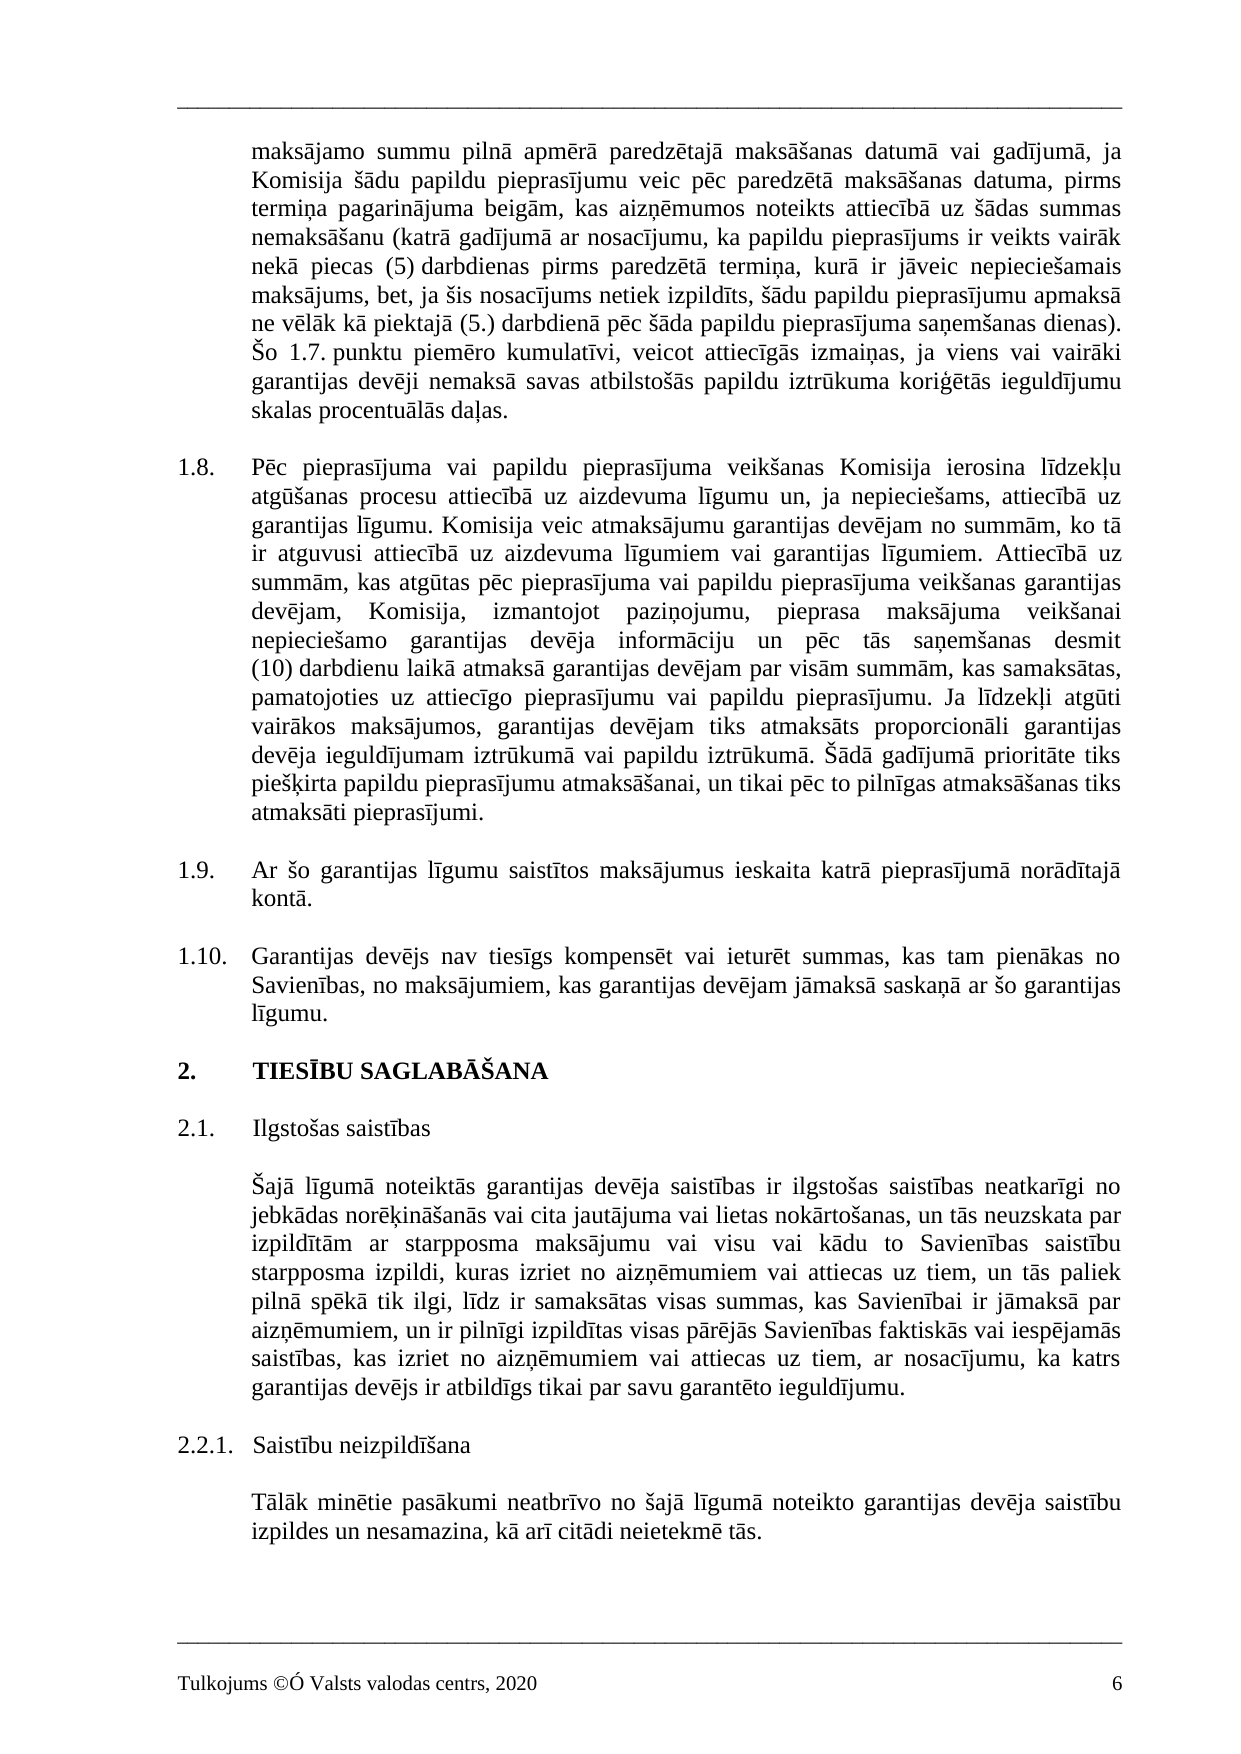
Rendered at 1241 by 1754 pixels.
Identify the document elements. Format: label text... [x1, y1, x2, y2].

list Saistību neizpildīšana [177, 1430, 1122, 1458]
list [251, 136, 1122, 423]
list 1.9. Ar šo garantijas līgumu saistītos maksājumus ieskaita katrā pieprasījumā norādītajā kontā. [177, 855, 1122, 912]
text Šajā līgumā noteiktās garantijas devēja saistības ir ilgstošas saistības neatkarīgi no jebkādas norēķināšanās vai cita jautājuma vai lietas nokārtošanas, un tās neuzskata par izpildītām ar starpposma maksājumu vai visu vai kādu to Savienības saistību starpposma izpildi, kuras izriet no aizņēmumiem vai attiecas uz tiem, un tās paliek pilnā spēkā tik ilgi, līdz ir samaksātas visas summas, kas Savienībai ir jāmaksā par aizņēmumiem, un ir pilnīgi izpildītas visas pārējās Savienības faktiskās vai iespējamās saistības, kas izriet no aizņēmumiem vai attiecas uz tiem, ar nosacījumu, ka katrs garantijas devējs ir atbildīgs tikai par savu garantēto ieguldījumu. [251, 1171, 1122, 1401]
subtitle 2. Tiesību saglabāšana [177, 1056, 1122, 1085]
list 1.8. Pēc pieprasījuma vai papildu pieprasījuma veikšanas Komisija ierosina līdzekļu atgūšanas procesu attiecībā uz aizdevuma līgumu un, ja nepieciešams, attiecībā uz garantijas līgumu. Komisija veic atmaksājumu garantijas devējam no summām, ko tā ir atguvusi attiecībā uz aizdevuma līgumiem vai garantijas līgumiem. Attiecībā uz summām, kas atgūtas pēc pieprasījuma vai papildu pieprasījuma veikšanas garantijas devējam, Komisija, izmantojot paziņojumu, pieprasa maksājuma veikšanai nepieciešamo garantijas devēja informāciju un pēc tās saņemšanas desmit (10) darbdienu laikā atmaksā garantijas devējam par visām summām, kas samaksātas, pamatojoties uz attiecīgo pieprasījumu vai papildu pieprasījumu. Ja līdzekļi atgūti vairākos maksājumos, garantijas devējam tiks atmaksāts proporcionāli garantijas devēja ieguldījumam iztrūkumā vai papildu iztrūkumā. Šādā gadījumā prioritāte tiks piešķirta papildu pieprasījumu atmaksāšanai, un tikai pēc to pilnīgas atmaksāšanas tiks atmaksāti pieprasījumi. [177, 452, 1122, 826]
list 1.10. Garantijas devējs nav tiesīgs kompensēt vai ieturēt summas, kas tam pienākas no Savienības, no maksājumiem, kas garantijas devējam jāmaksā saskaņā ar šo garantijas līgumu. [177, 941, 1122, 1027]
text Tālāk minētie pasākumi neatbrīvo no šajā līgumā noteikto garantijas devēja saistību izpildes un nesamazina, kā arī citādi neietekmē tās. [251, 1487, 1122, 1545]
list 2.1. Ilgstošas saistības [177, 1113, 1122, 1142]
